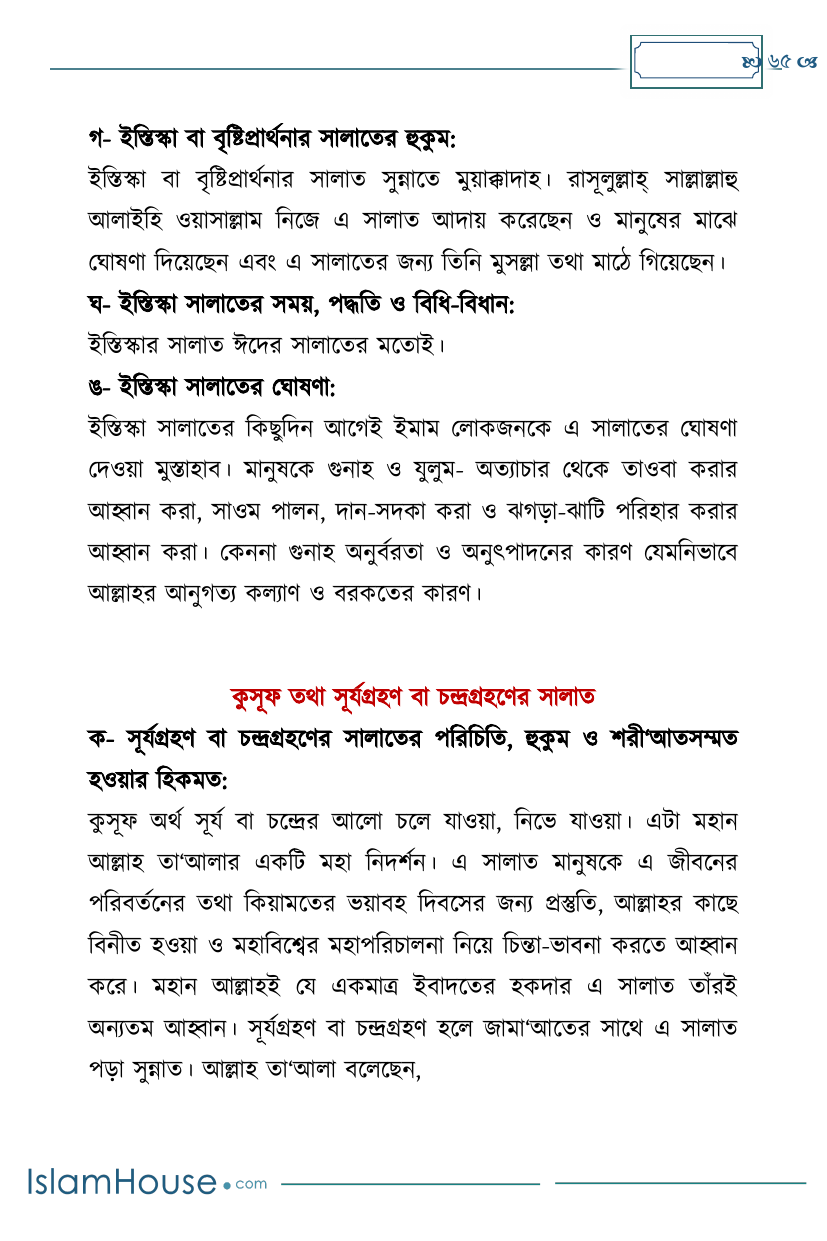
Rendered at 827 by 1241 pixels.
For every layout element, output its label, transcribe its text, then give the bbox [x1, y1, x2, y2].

text কুসূফ তথা সূর্যগ্রহণ বা চন্দ্রগ্রহণের সালাত [89, 674, 738, 716]
text ইস্তিস্কা বা বৃষ্টিপ্রার্থনার সালাত সুন্নাতে মুয়াক্কাদাহ। রাসূলুল্লাহ্ সাল্লাল্লাহু আলাইহি ওয়াসাল্লাম নিজে এ সালাত আদায় করেছেন ও মানুষের মাঝে ঘোষণা দিয়েছেন এবং এ সালাতের জন্য তিনি মুসল্লা তথা মাঠে গিয়েছেন। [89, 157, 738, 281]
text ঙ- ইস্তিস্কা সালাতের ঘোষণা: [89, 364, 738, 406]
text ঘ- ইস্তিস্কা সালাতের সময়, পদ্ধতি ও বিধি-বিধান: [89, 281, 738, 323]
text ক- সূর্যগ্রহণ বা চন্দ্রগ্রহণের সালাতের পরিচিতি, হুকুম ও শরী‘আতসম্মত হওয়ার হিকমত: [89, 716, 738, 798]
text ইস্তিস্কার সালাত ঈদের সালাতের মতোই। [89, 323, 738, 364]
picture [20, 1163, 541, 1201]
text গ- ইস্তিস্কা বা বৃষ্টিপ্রার্থনার সালাতের হুকুম: [89, 115, 738, 157]
text কুসূফ অর্থ সূর্য বা চন্দ্রের আলো চলে যাওয়া, নিভে যাওয়া। এটা মহান আল্লাহ তা‘আলার একটি মহা নিদর্শন। এ সালাত মানুষকে এ জীবনের পরিবর্তনের তথা কিয়ামতের ভয়াবহ দিবসের জন্য প্রস্তুতি, আল্লাহর কাছে বিনীত হওয়া ও মহাবিশ্বের মহাপরিচালনা নিয়ে চিন্তা-ভাবনা করতে আহ্বান করে। মহান আল্লাহই যে একমাত্র ইবাদতের হকদার এ সালাত তাঁরই অন্যতম আহ্বান। সূর্যগ্রহণ বা চন্দ্রগ্রহণ হলে জামা‘আতের সাথে এ সালাত পড়া সুন্নাত। আল্লাহ তা‘আলা বলেছেন, [89, 798, 738, 1089]
text ইস্তিস্কা সালাতের কিছুদিন আগেই ইমাম লোকজনকে এ সালাতের ঘোষণা দেওয়া মুস্তাহাব। মানুষকে গুনাহ ও যুলুম- অত্যাচার থেকে তাওবা করার আহ্বান করা, সাওম পালন, দান-সদকা করা ও ঝগড়া-ঝাটি পরিহার করার আহ্বান করা। কেননা গুনাহ অনুর্বরতা ও অনুৎপাদনের কারণ যেমনিভাবে আল্লাহর আনুগত্য কল্যাণ ও বরকতের কারণ। [89, 406, 738, 613]
picture [548, 1162, 807, 1200]
